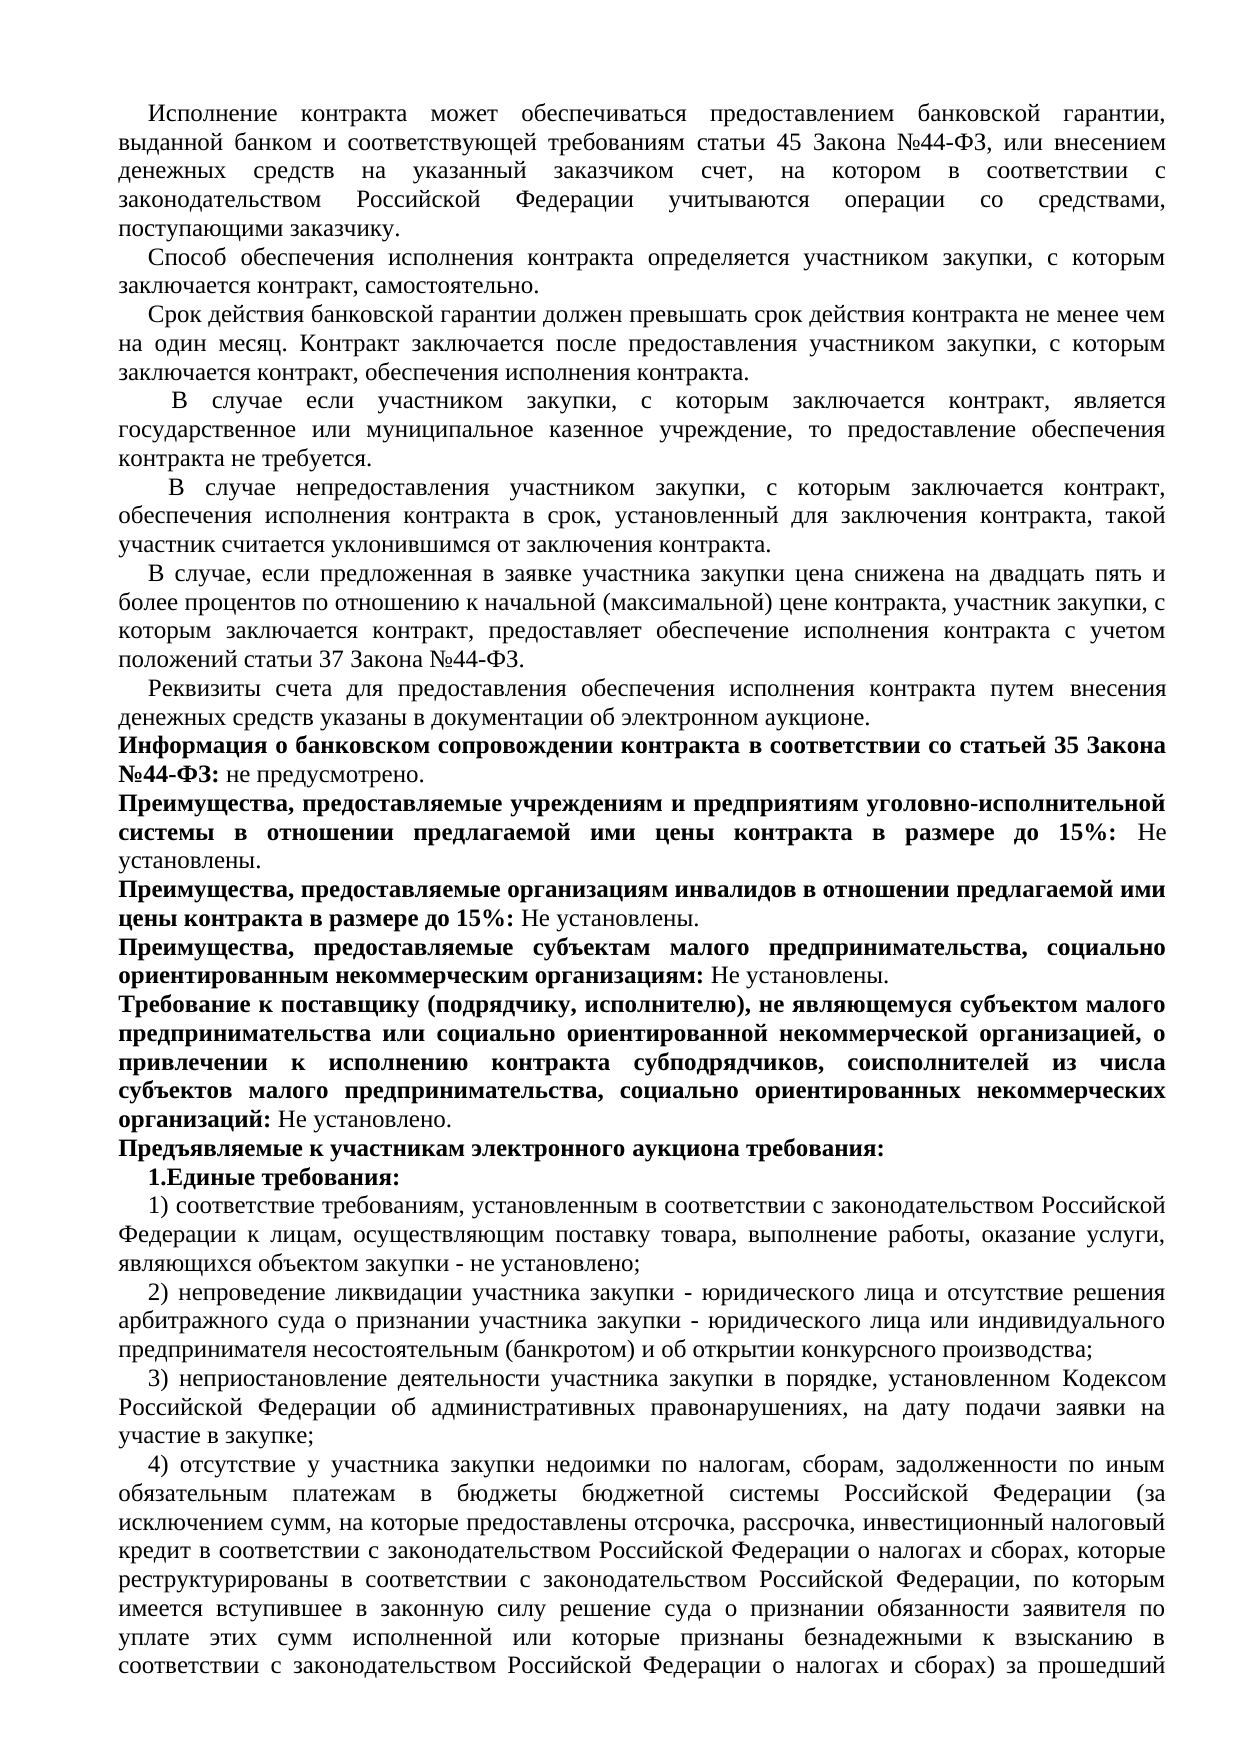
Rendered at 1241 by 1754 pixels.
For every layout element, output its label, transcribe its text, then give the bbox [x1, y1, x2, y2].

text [118, 1449, 1167, 1679]
text Информация о банковском сопровождении контракта в соответствии со статьей 35 Закона №44-ФЗ: не предусмотрено. [118, 730, 1167, 788]
text В случае, если предложенная в заявке участника закупки цена снижена на двадцать пять и более процентов по отношению к начальной (максимальной) цене контракта, участник закупки, с которым заключается контракт, предоставляет обеспечение исполнения контракта с учетом положений статьи 37 Закона №44-ФЗ. [118, 558, 1167, 673]
text В случае непредоставления участником закупки, с которым заключается контракт, обеспечения исполнения контракта в срок, установленный для заключения контракта, такой участник считается уклонившимся от заключения контракта. [118, 472, 1167, 558]
text Преимущества, предоставляемые организациям инвалидов в отношении предлагаемой ими цены контракта в размере до 15%: Не установлены. [118, 874, 1167, 932]
text В случае если участником закупки, с которым заключается контракт, является государственное или муниципальное казенное учреждение, то предоставление обеспечения контракта не требуется. [118, 385, 1167, 472]
text Срок действия банковской гарантии должен превышать срок действия контракта не менее чем на один месяц. Контракт заключается после предоставления участником закупки, с которым заключается контракт, обеспечения исполнения контракта. [118, 299, 1167, 385]
text Исполнение контракта может обеспечиваться предоставлением банковской гарантии, выданной банком и соответствующей требованиям статьи 45 Закона №44-ФЗ, или внесением денежных средств на указанный заказчиком счет, на котором в соответствии с законодательством Российской Федерации учитываются операции со средствами, поступающими заказчику. [118, 98, 1167, 242]
text 2) непроведение ликвидации участника закупки - юридического лица и отсутствие решения арбитражного суда о признании участника закупки - юридического лица или индивидуального предпринимателя несостоятельным (банкротом) и об открытии конкурсного производства; [118, 1277, 1167, 1363]
text Преимущества, предоставляемые субъектам малого предпринимательства, социально ориентированным некоммерческим организациям: Не установлены. [118, 932, 1167, 989]
text Требование к поставщику (подрядчику, исполнителю), не являющемуся субъектом малого предпринимательства или социально ориентированной некоммерческой организацией, о привлечении к исполнению контракта субподрядчиков, соисполнителей из числа субъектов малого предпринимательства, социально ориентированных некоммерческих организаций: Не установлено. [118, 989, 1167, 1133]
text Реквизиты счета для предоставления обеспечения исполнения контракта путем внесения денежных средств указаны в документации об электронном аукционе. [118, 673, 1167, 730]
text 1) соответствие требованиям, установленным в соответствии с законодательством Российской Федерации к лицам, осуществляющим поставку товара, выполнение работы, оказание услуги, являющихся объектом закупки - не установлено; [118, 1190, 1167, 1277]
text 3) неприостановление деятельности участника закупки в порядке, установленном Кодексом Российской Федерации об административных правонарушениях, на дату подачи заявки на участие в закупке; [118, 1363, 1167, 1449]
text Способ обеспечения исполнения контракта определяется участником закупки, с которым заключается контракт, самостоятельно. [118, 242, 1167, 299]
text Предъявляемые к участникам электронного аукциона требования: [118, 1133, 1167, 1162]
text 1.Единые требования: [118, 1162, 1167, 1190]
text Преимущества, предоставляемые учреждениям и предприятиям уголовно-исполнительной системы в отношении предлагаемой ими цены контракта в размере до 15%: Не установлены. [118, 788, 1167, 874]
